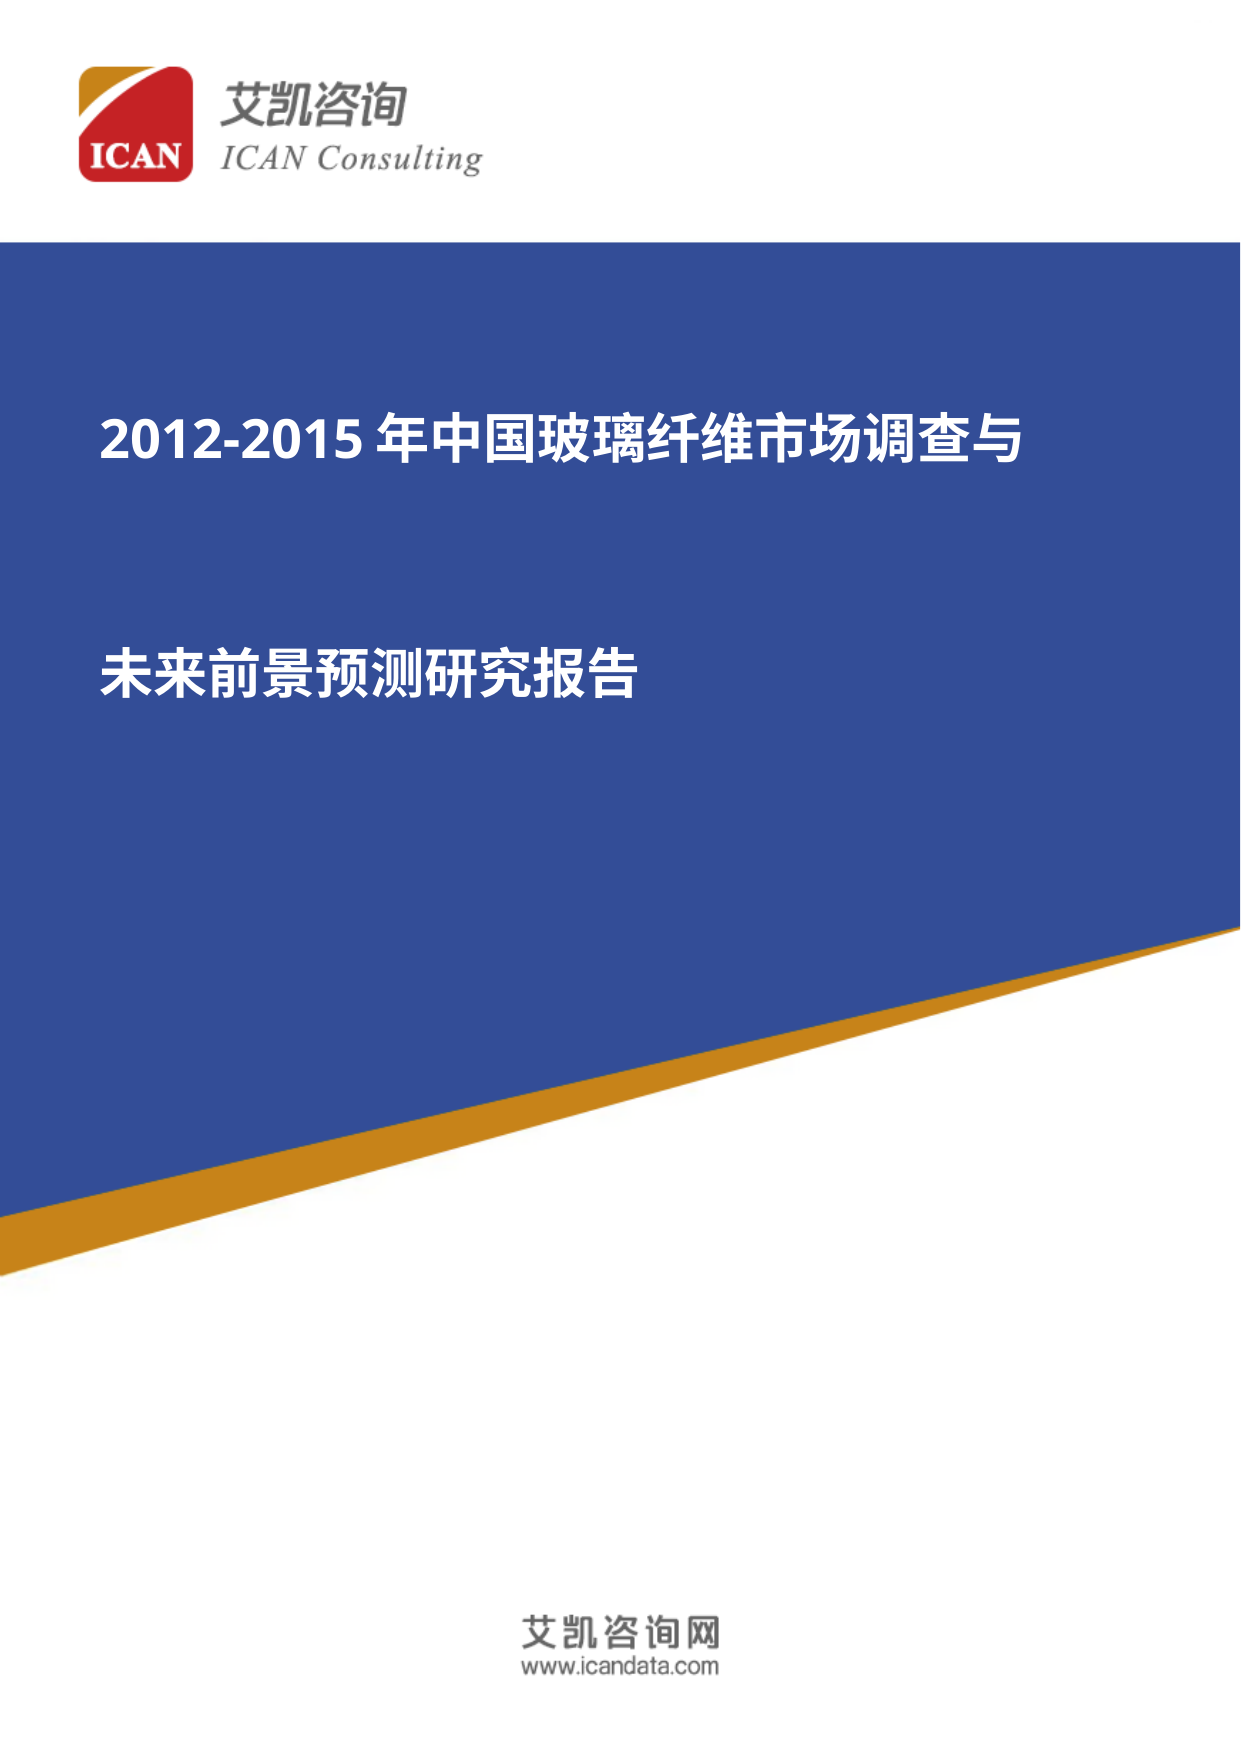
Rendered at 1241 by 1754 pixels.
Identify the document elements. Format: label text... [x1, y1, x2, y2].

subtitle 2012-2015年中国玻璃纤维市场调查与未来前景预测研究报告 [99, 386, 1053, 718]
picture [0, 5, 1241, 1754]
